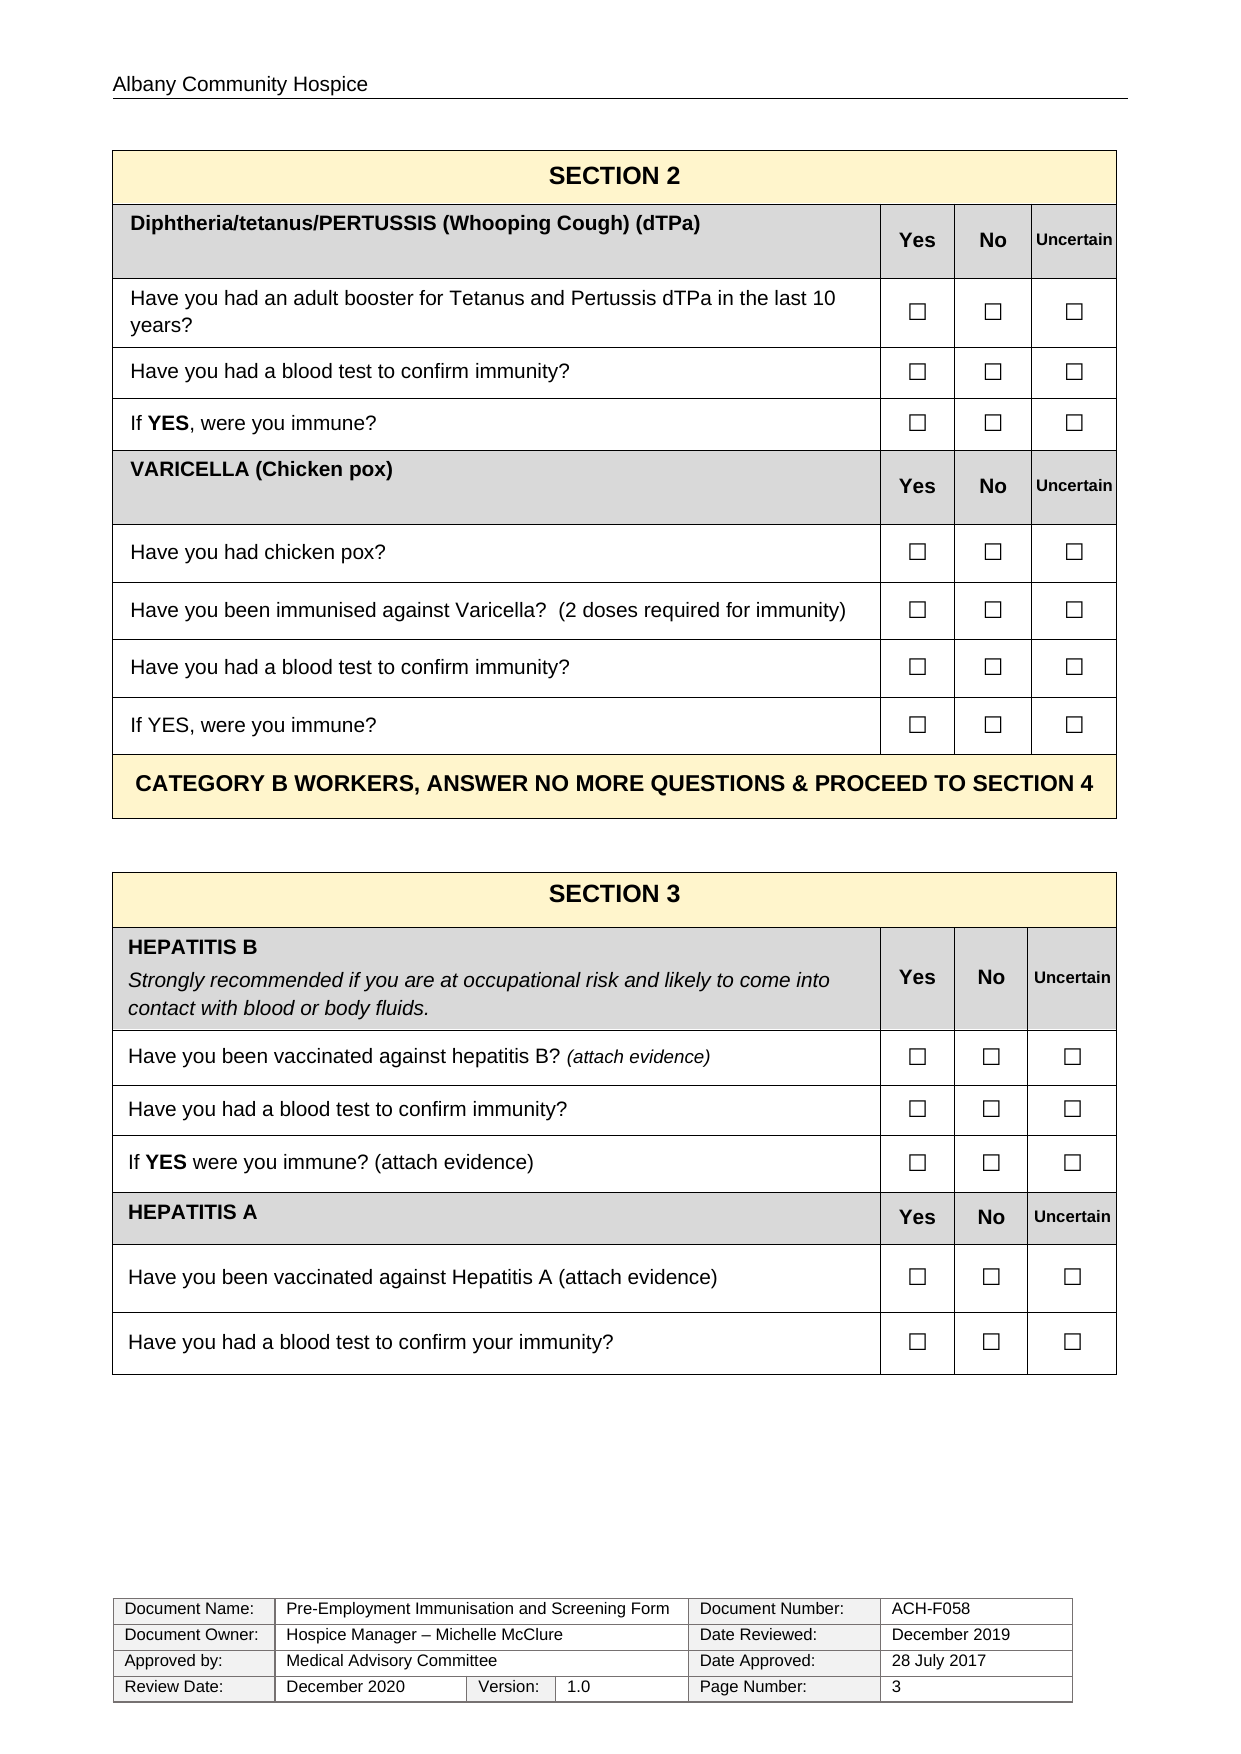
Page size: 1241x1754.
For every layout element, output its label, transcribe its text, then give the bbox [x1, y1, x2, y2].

table_cell Uncertain [1032, 451, 1116, 524]
table_cell Yes [881, 1193, 954, 1244]
table_cell ☐ [1028, 1245, 1116, 1312]
table_cell Have you had an adult booster for Tetanus and Pertussis dTPa in the last 10 years? [113, 279, 880, 347]
table_cell CATEGORY B WORKERS, ANSWER NO MORE QUESTIONS & PROCEED TO SECTION 4 [113, 755, 1116, 818]
table_cell Uncertain [1028, 1193, 1116, 1244]
table_cell ☐ [881, 1245, 954, 1312]
table_cell ☐ [955, 1245, 1027, 1312]
table_cell If YES, were you immune? [113, 698, 880, 754]
table_cell Have you had a blood test to confirm immunity? [113, 1086, 880, 1134]
table_cell Diphtheria/tetanus/PERTUSSIS (Whooping Cough) (dTPa) [113, 205, 880, 278]
table_cell Uncertain [1032, 205, 1116, 278]
table_cell Have you been vaccinated against hepatitis B? (attach evidence) [113, 1031, 880, 1085]
table_cell If YES, were you immune? [113, 399, 880, 449]
table_cell ☐ [955, 1313, 1027, 1374]
table_cell Have you had chicken pox? [113, 525, 880, 582]
table_cell Have you had a blood test to confirm immunity? [113, 640, 880, 697]
table_cell ☐ [1028, 1313, 1116, 1374]
table_header SECTION 2 [113, 151, 1116, 203]
table_cell Have you been vaccinated against Hepatitis A (attach evidence) [113, 1245, 880, 1312]
table_cell No [955, 928, 1027, 1029]
table_cell ☐ [881, 1313, 954, 1374]
table_header SECTION 3 [113, 873, 1116, 927]
table_cell Yes [881, 451, 954, 524]
table_cell If YES were you immune? (attach evidence) [113, 1136, 880, 1192]
table_cell Yes [881, 205, 954, 278]
table_cell Uncertain [1028, 928, 1116, 1029]
table_cell No [955, 205, 1031, 278]
table_cell Yes [881, 928, 954, 1029]
table_cell HEPATITIS B Strongly recommended if you are at occupational risk and likely to come into contact with blood or body fluids. [113, 928, 880, 1029]
table_cell Have you had a blood test to confirm immunity? [113, 348, 880, 398]
table_cell No [955, 1193, 1027, 1244]
table_cell HEPATITIS A [113, 1193, 880, 1244]
table_cell Have you been immunised against Varicella? (2 doses required for immunity) [113, 583, 880, 639]
table_cell Have you had a blood test to confirm your immunity? [113, 1313, 880, 1374]
table_cell VARICELLA (Chicken pox) [113, 451, 880, 524]
table_cell No [955, 451, 1031, 524]
